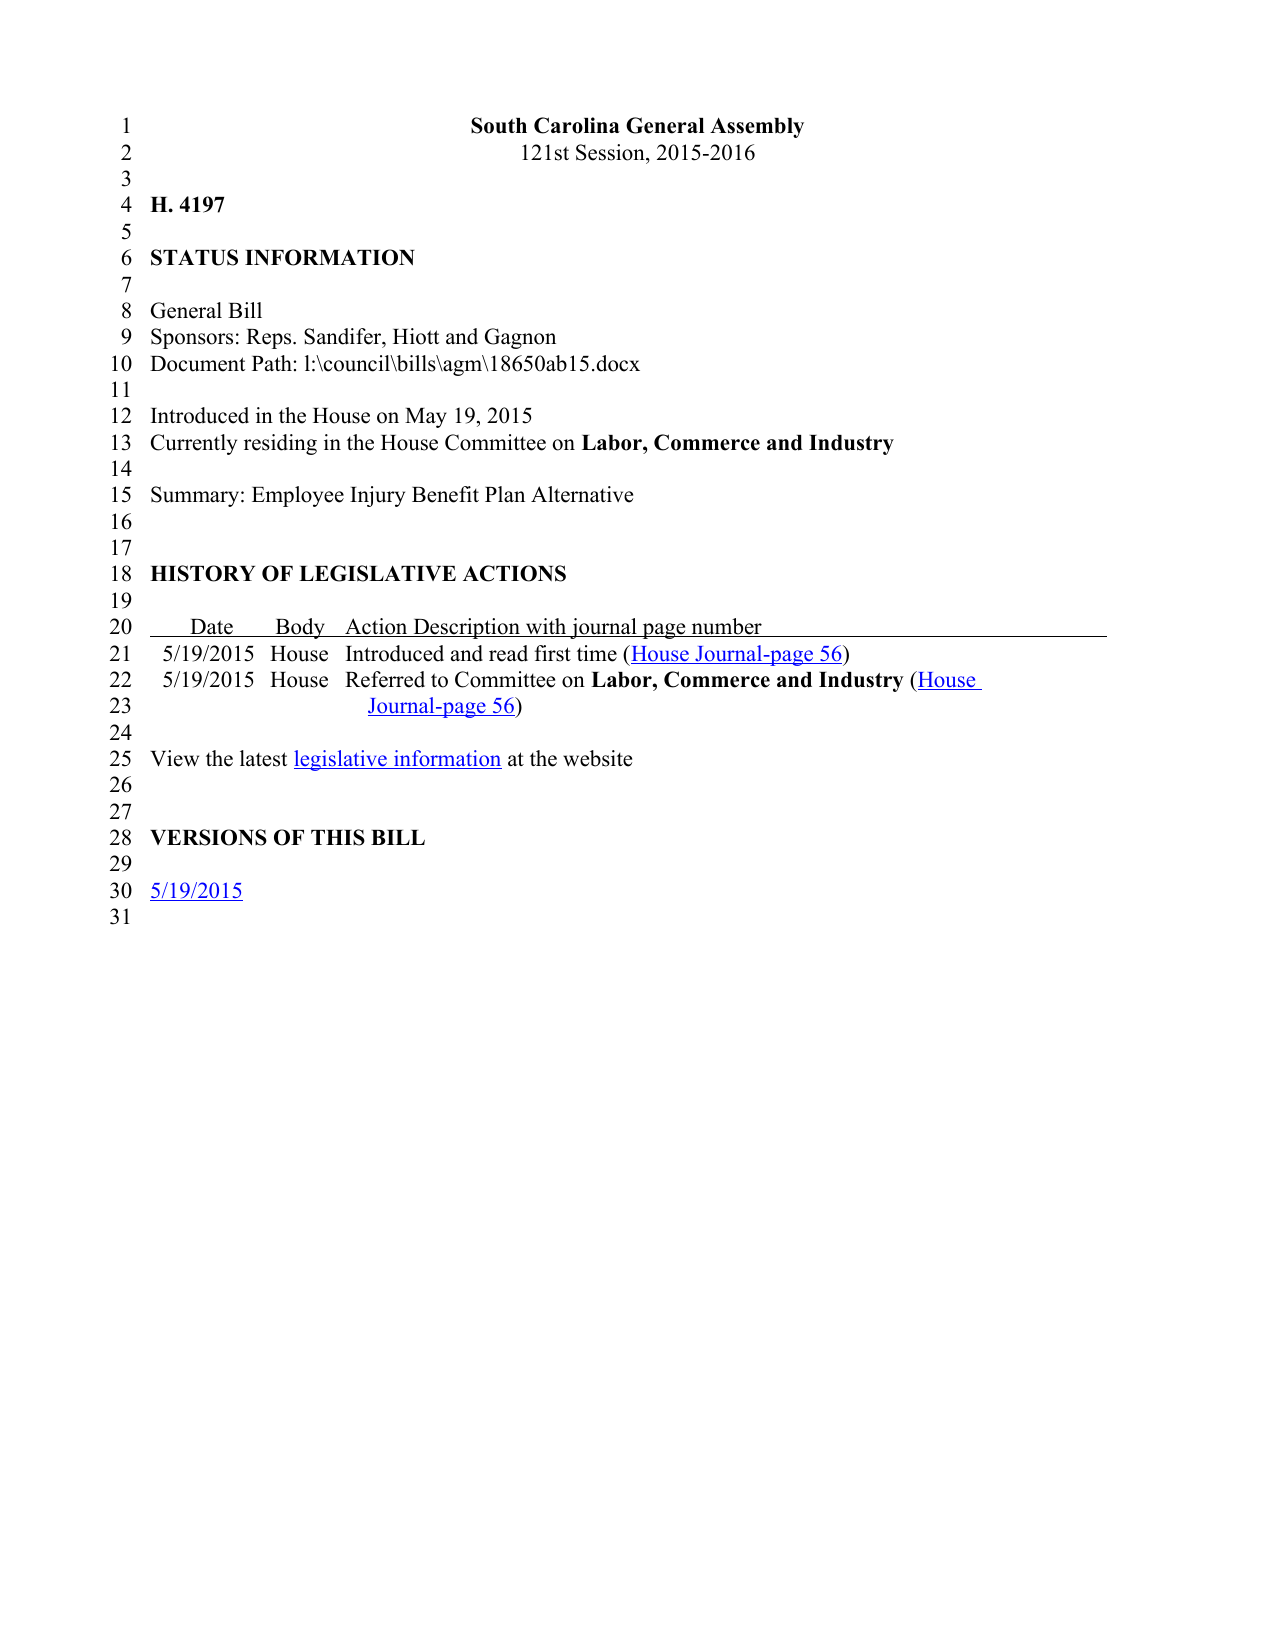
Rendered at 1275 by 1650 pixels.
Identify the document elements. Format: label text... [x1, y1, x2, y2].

text Introduced in the House on May 19, 2015 [150, 402, 1125, 429]
text Date Body Action Description with journal page number [150, 613, 1125, 639]
text Summary: Employee Injury Benefit Plan Alternative [150, 481, 1125, 508]
text South Carolina General Assembly [150, 112, 1125, 139]
text 121st Session, 2015-2016 [150, 139, 1125, 165]
text 5/19/2015 House Referred to Committee on Labor, Commerce and Industry (House Journal-page 56) [150, 666, 1125, 719]
text View the latest legislative information at the website [150, 745, 1125, 771]
text Sponsors: Reps. Sandifer, Hiott and Gagnon [150, 323, 1125, 350]
text HISTORY OF LEGISLATIVE ACTIONS [150, 561, 1125, 587]
text H. 4197 [150, 192, 1125, 218]
text General Bill [150, 297, 1125, 323]
text 5/19/2015 [150, 877, 1125, 903]
text VERSIONS OF THIS BILL [150, 824, 1125, 850]
text Currently residing in the House Committee on Labor, Commerce and Industry [150, 429, 1125, 455]
text Document Path: l:\council\bills\agm\18650ab15.docx [150, 350, 1125, 376]
text 5/19/2015 House Introduced and read first time (House Journal-page 56) [150, 639, 1125, 666]
text STATUS INFORMATION [150, 244, 1125, 271]
